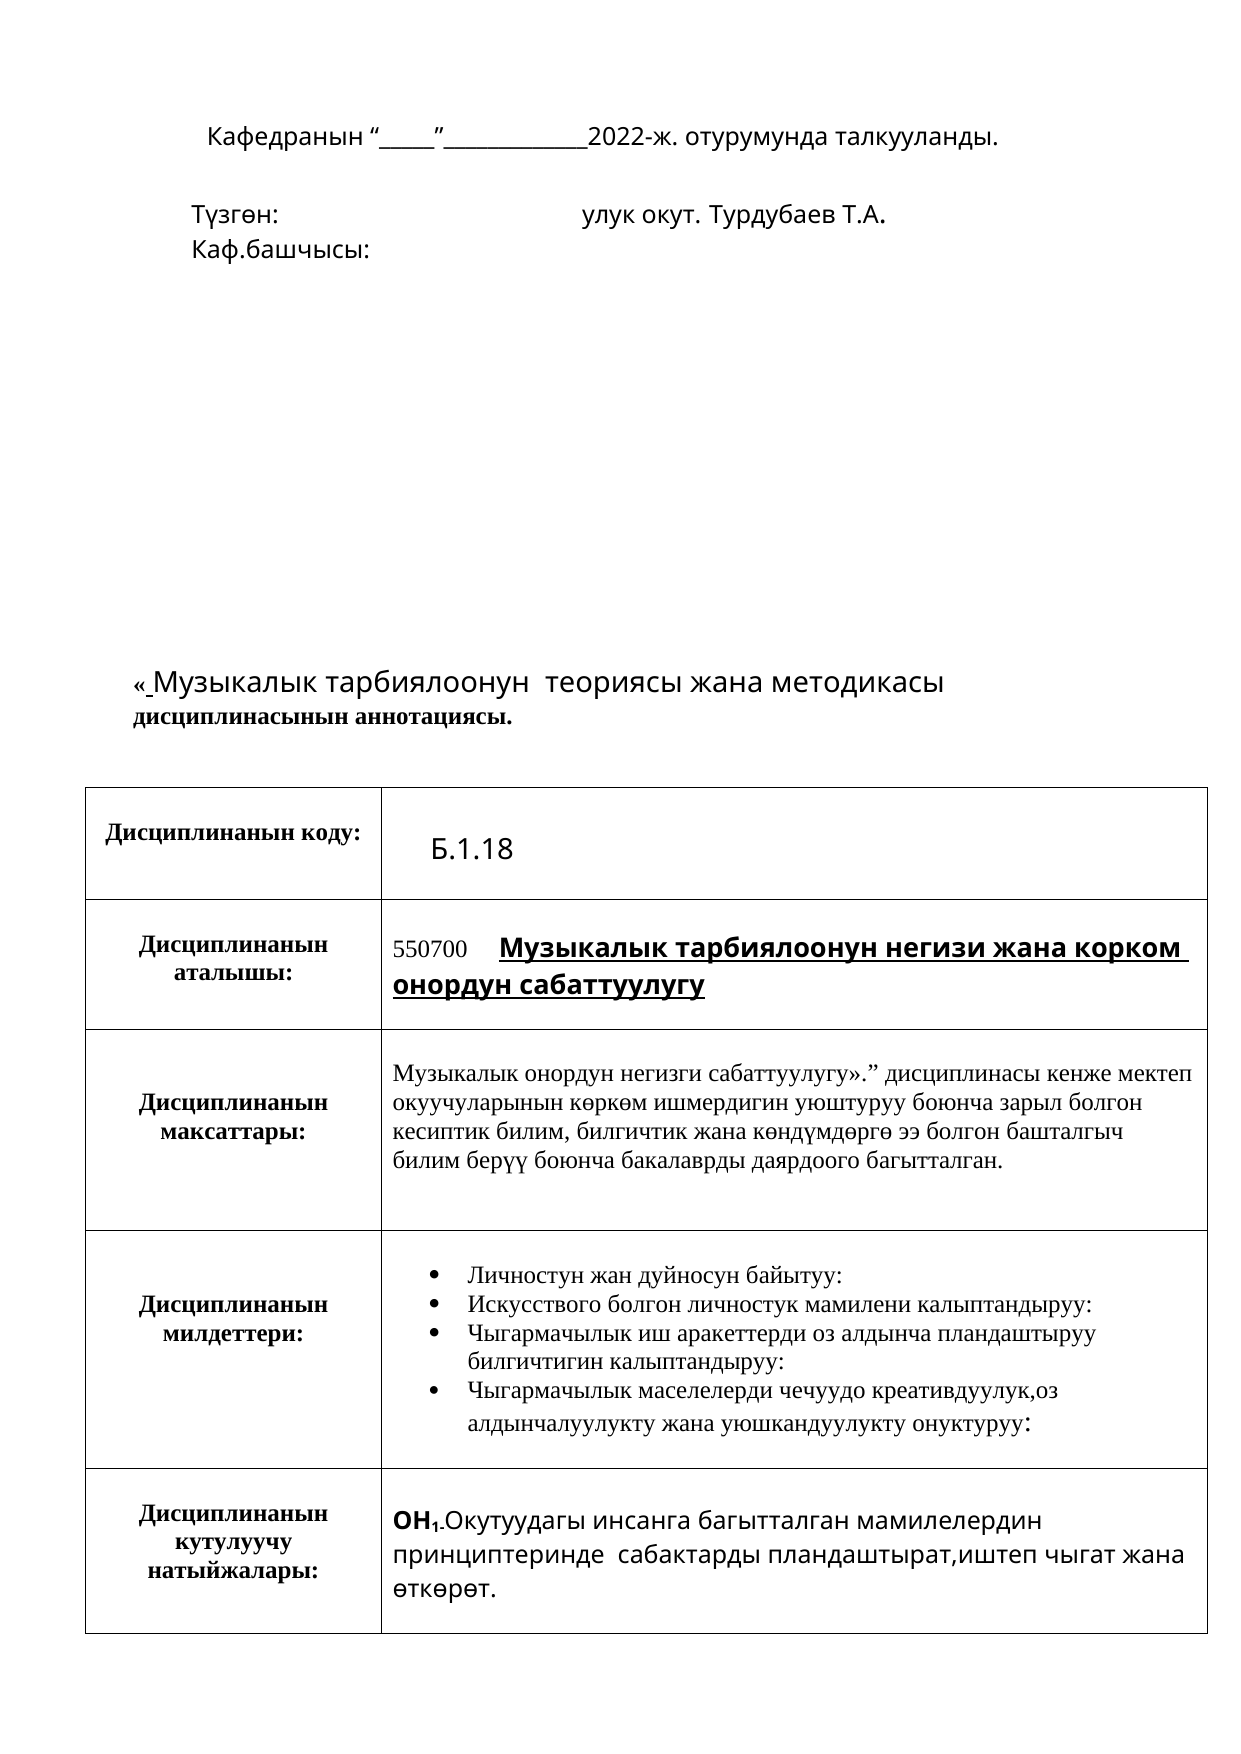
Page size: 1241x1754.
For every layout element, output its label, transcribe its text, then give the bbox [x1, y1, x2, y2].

table_cell Дисциплинанын милдеттери: [86, 1231, 381, 1468]
table_cell ОН1-Окутуудагы инсанга багытталган мамилелердин принциптеринде сабактарды пландаштырат,иштеп чыгат жана өткөрөт. [382, 1469, 1207, 1633]
table_cell 550700 Музыкалык тарбиялоонун негизи жана корком онордун сабаттуулугу [382, 900, 1207, 1029]
table_header Дисциплинанын коду: [86, 788, 381, 899]
table_header Б.1.18 [382, 788, 1207, 899]
table_cell Дисциплинанын аталышы: [86, 900, 381, 1029]
text Каф.башчысы: [133, 232, 1152, 266]
table_cell Дисциплинанын кутулуучу натыйжалары: [86, 1469, 381, 1633]
table_cell Музыкалык онордун негизги сабаттуулугу».” дисциплинасы кенже мектеп окуучуларынын көркөм ишмердигин уюштуруу боюнча зарыл болгон кесиптик билим, билгичтик жана көндүмдөргө ээ болгон башталгыч билим берүү боюнча бакалаврды даярдоого багытталган. [382, 1030, 1207, 1230]
text Түзгөн: улук окут. Турдубаев Т.А. [133, 192, 1152, 232]
table_cell Личностун жан дуйносун байытуу: Искусствого болгон личностук мамилени калыптандыруу: Чыгармачылык иш аракеттерди оз алдынча пландаштыруу билгичтигин калыптандыруу: Чыгармачылык маселелерди чечуудо креативдуулук,оз алдынчалуулукту жана уюшкандуулукту онуктуруу: [382, 1231, 1207, 1468]
text Кафедранын “_____”_____________2022-ж. отурумунда талкууланды. [133, 118, 1152, 152]
table_cell Дисциплинанын максаттары: [86, 1030, 381, 1230]
text « Музыкалык тарбиялоонун теориясы жана методикасы дисциплинасынын аннотациясы. [133, 661, 1152, 730]
